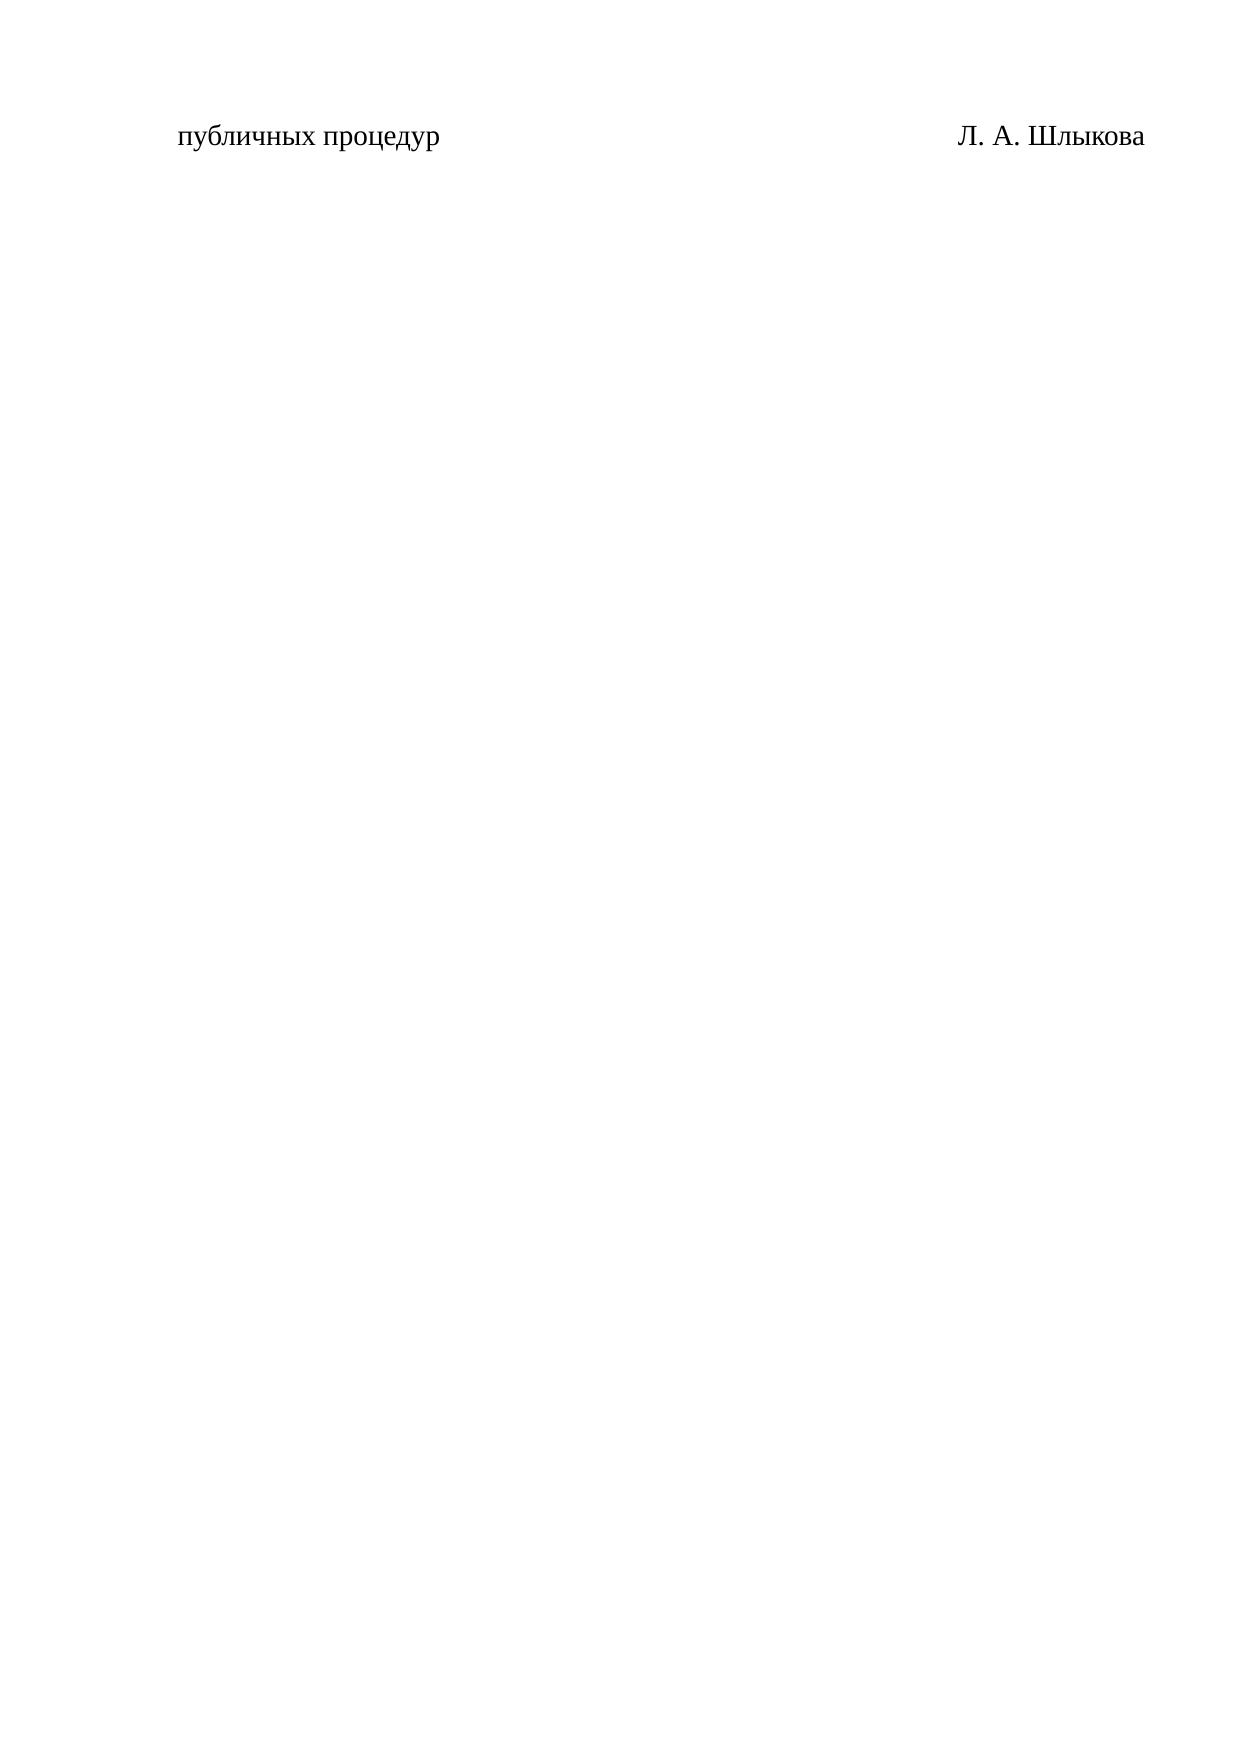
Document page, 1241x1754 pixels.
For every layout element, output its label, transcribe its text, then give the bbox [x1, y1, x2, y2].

text публичных процедур Л. А. Шлыкова [177, 118, 1152, 152]
